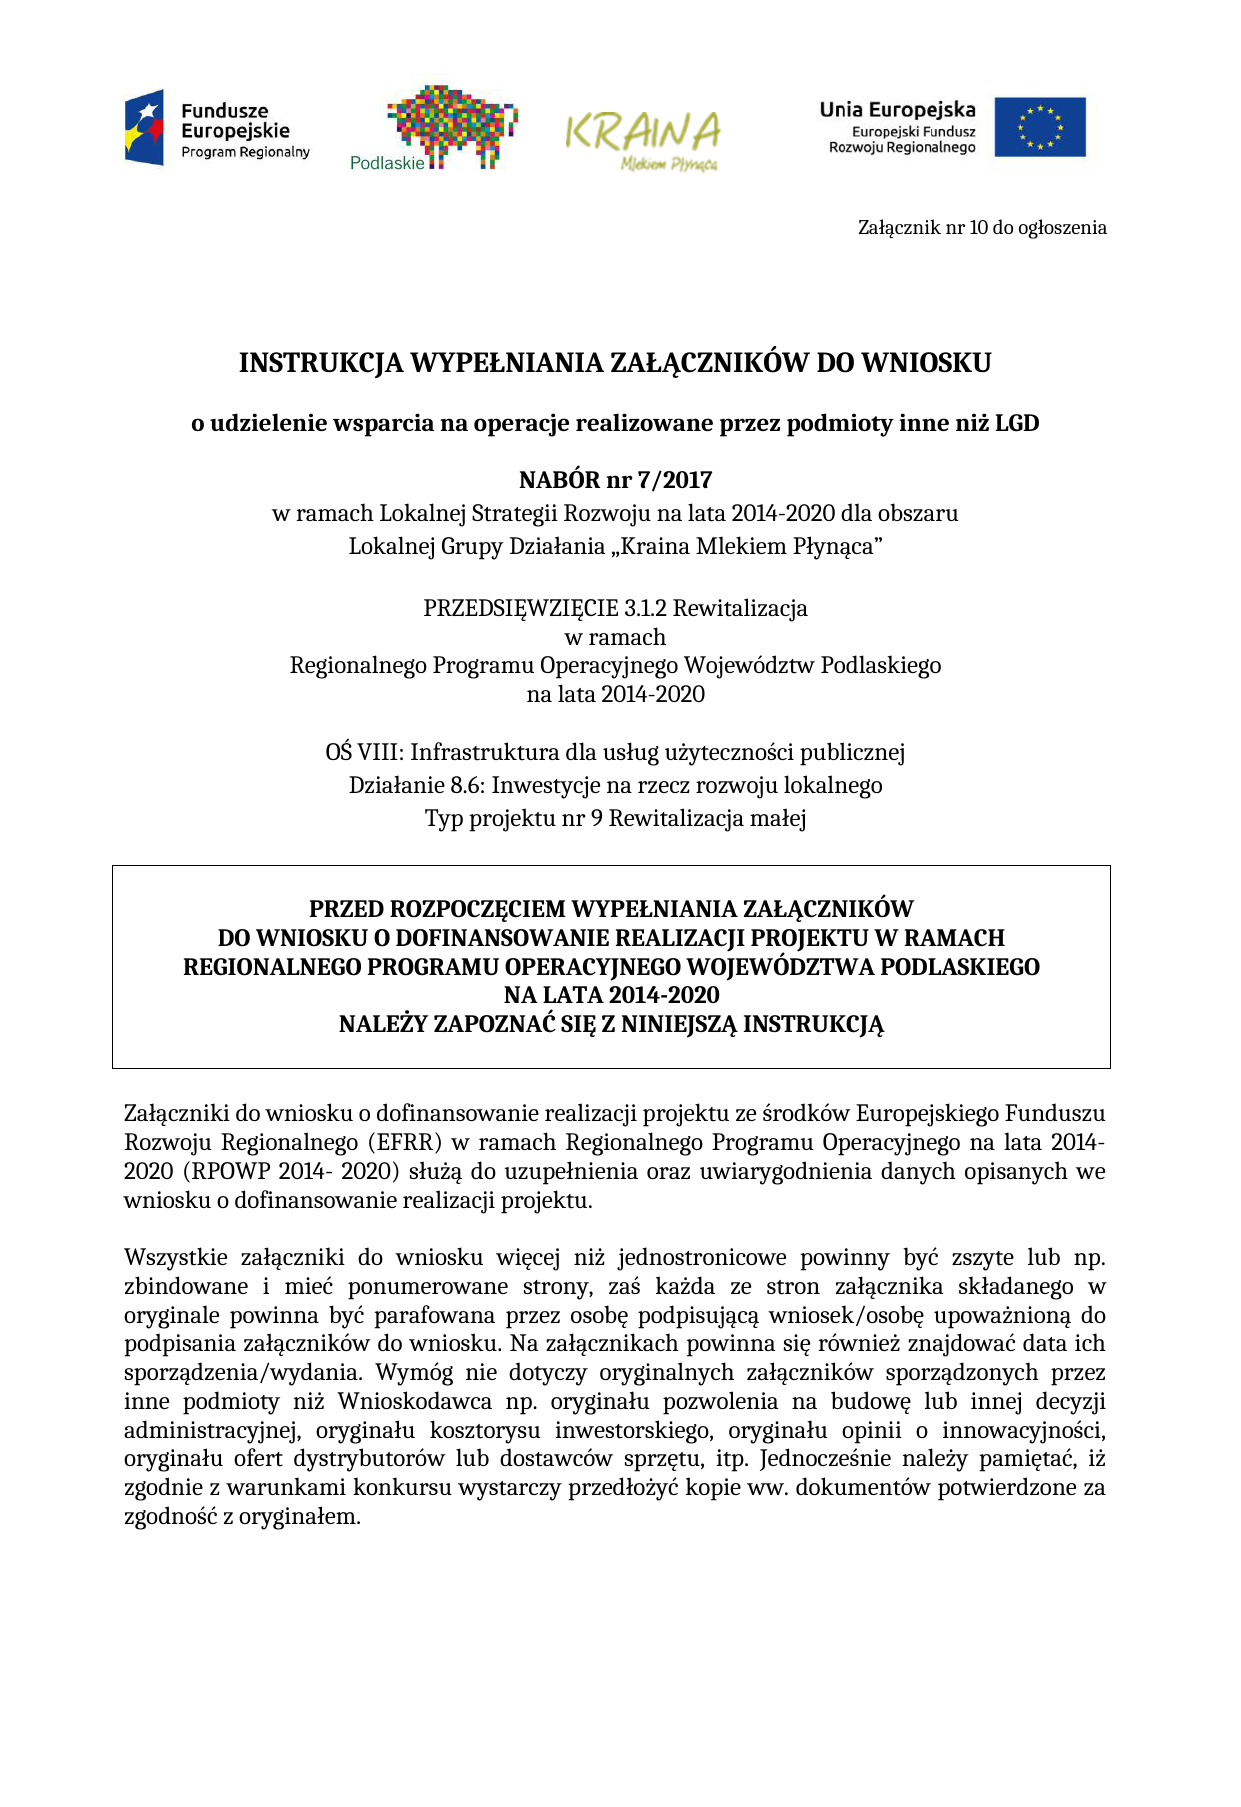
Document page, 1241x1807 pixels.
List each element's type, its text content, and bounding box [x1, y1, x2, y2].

text Lokalnej Grupy Działania „Kraina Mlekiem Płynąca” [124, 532, 1107, 561]
text Załącznik nr 10 do ogłoszenia [124, 215, 1107, 239]
table_header PRZED ROZPOCZĘCIEM WYPEŁNIANIA ZAŁĄCZNIKÓW DO WNIOSKU O DOFINANSOWANIE REALIZACJI PROJEKTU W RAMACH REGIONALNEGO PROGRAMU OPERACYJNEGO WOJEWÓDZTWA PODLASKIEGO NA LATA 2014-2020 NALEŻY ZAPOZNAĆ SIĘ Z NINIEJSZĄ INSTRUKCJĄ [113, 866, 1110, 1068]
text INSTRUKCJA WYPEŁNIANIA ZAŁĄCZNIKÓW DO WNIOSKU [124, 346, 1107, 380]
text Regionalnego Programu Operacyjnego Województw Podlaskiego [124, 651, 1107, 680]
text Typ projektu nr 9 Rewitalizacja małej [124, 804, 1107, 832]
text w ramach Lokalnej Strategii Rozwoju na lata 2014-2020 dla obszaru [124, 499, 1107, 528]
text OŚ VIII: Infrastruktura dla usług użyteczności publicznej [124, 738, 1107, 766]
text w ramach [124, 623, 1107, 651]
text na lata 2014-2020 [124, 680, 1107, 709]
text Załączniki do wniosku o dofinansowanie realizacji projektu ze środków Europejskiego Funduszu Rozwoju Regionalnego (EFRR) w ramach Regionalnego Programu Operacyjnego na lata 2014-2020 (RPOWP 2014- 2020) służą do uzupełnienia oraz uwiarygodnienia danych opisanych we wniosku o dofinansowanie realizacji projektu. [124, 1099, 1107, 1214]
text NABÓR nr 7/2017 [124, 466, 1107, 495]
text PRZEDSIĘWZIĘCIE 3.1.2 Rewitalizacja [124, 594, 1107, 623]
text Wszystkie załączniki do wniosku więcej niż jednostronicowe powinny być zszyte lub np. zbindowane i mieć ponumerowane strony, zaś każda ze stron załącznika składanego w oryginale powinna być parafowana przez osobę podpisującą wniosek/osobę upoważnioną do podpisania załączników do wniosku. Na załącznikach powinna się również znajdować data ich sporządzenia/wydania. Wymóg nie dotyczy oryginalnych załączników sporządzonych przez inne podmioty niż Wnioskodawca np. oryginału pozwolenia na budowę lub innej decyzji administracyjnej, oryginału kosztorysu inwestorskiego, oryginału opinii o innowacyjności, oryginału ofert dystrybutorów lub dostawców sprzętu, itp. Jednocześnie należy pamiętać, iż zgodnie z warunkami konkursu wystarczy przedłożyć kopie ww. dokumentów potwierdzone za zgodność z oryginałem. [124, 1243, 1107, 1531]
picture [566, 112, 723, 175]
text o udzielenie wsparcia na operacje realizowane przez podmioty inne niż LGD [124, 408, 1107, 437]
text Działanie 8.6: Inwestycje na rzecz rozwoju lokalnego [124, 771, 1107, 799]
